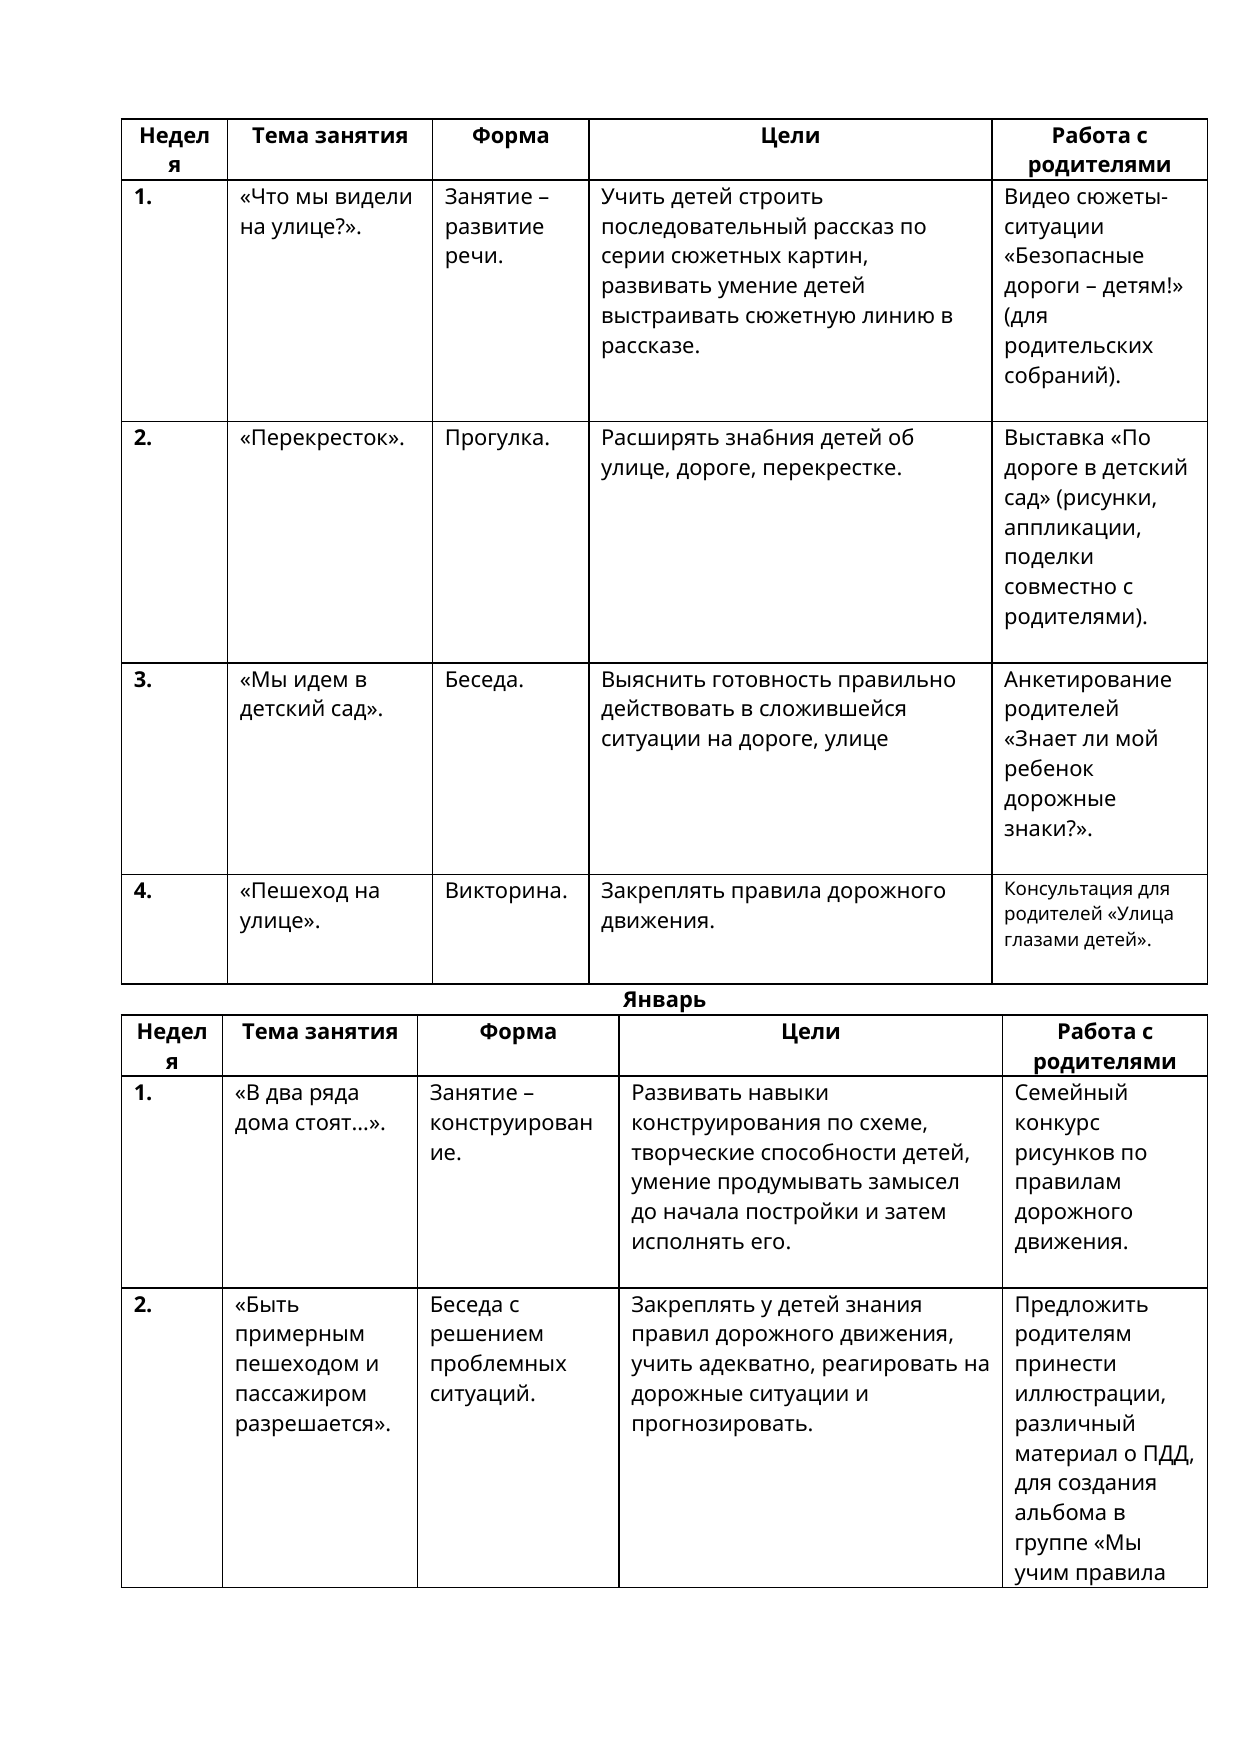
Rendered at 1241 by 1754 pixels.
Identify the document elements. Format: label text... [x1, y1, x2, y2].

table_cell «Мы идем в детский сад». [228, 664, 432, 873]
table_cell Анкетирование родителей «Знает ли мой ребенок дорожные знаки?». [993, 664, 1207, 873]
table_cell Викторина. [433, 875, 588, 983]
table_cell 1. [122, 181, 227, 421]
table_cell 1. [122, 1077, 222, 1287]
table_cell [1003, 1289, 1207, 1586]
table_cell Развивать навыки конструирования по схеме, творческие способности детей, умение продумывать замысел до начала постройки и затем исполнять его. [620, 1077, 1002, 1287]
table_cell Учить детей строить последовательный рассказ по серии сюжетных картин, развивать умение детей выстраивать сюжетную линию в рассказе. [590, 181, 991, 421]
text Январь [177, 985, 1152, 1014]
table_header Тема занятия [223, 1016, 417, 1075]
table_cell Выставка «По дороге в детский сад» (рисунки, аппликации, поделки совместно с родителями). [993, 422, 1207, 662]
table_cell Закреплять правила дорожного движения. [590, 875, 991, 983]
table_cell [418, 1289, 618, 1586]
table_header Тема занятия [228, 120, 432, 179]
table_header Работа с родителями [993, 120, 1207, 179]
table_cell Беседа. [433, 664, 588, 873]
table_cell Прогулка. [433, 422, 588, 662]
table_header Цели [620, 1016, 1002, 1075]
table_cell «В два ряда дома стоят…». [223, 1077, 417, 1287]
table_cell «Пешеход на улице». [228, 875, 432, 983]
table_header Неделя [122, 120, 227, 179]
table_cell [620, 1289, 1002, 1586]
table_cell Видео сюжеты-ситуации «Безопасные дороги – детям!» (для родительских собраний). [993, 181, 1207, 421]
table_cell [223, 1289, 417, 1586]
table_header Неделя [122, 1016, 222, 1075]
table_cell Выяснить готовность правильно действовать в сложившейся ситуации на дороге, улице [590, 664, 991, 873]
table_cell 4. [122, 875, 227, 983]
table_header Работа с родителями [1003, 1016, 1207, 1075]
table_cell 3. [122, 664, 227, 873]
table_cell 2. [122, 1289, 222, 1586]
table_cell Занятие – развитие речи. [433, 181, 588, 421]
table_cell Семейный конкурс рисунков по правилам дорожного движения. [1003, 1077, 1207, 1287]
table_cell 2. [122, 422, 227, 662]
table_cell Занятие – конструирование. [418, 1077, 618, 1287]
table_cell «Что мы видели на улице?». [228, 181, 432, 421]
table_cell Консультация для родителей «Улица глазами детей». [993, 875, 1207, 983]
table_cell Расширять зна6ния детей об улице, дороге, перекрестке. [590, 422, 991, 662]
table_cell «Перекресток». [228, 422, 432, 662]
table_header Форма [418, 1016, 618, 1075]
table_header Форма [433, 120, 588, 179]
table_header Цели [590, 120, 991, 179]
